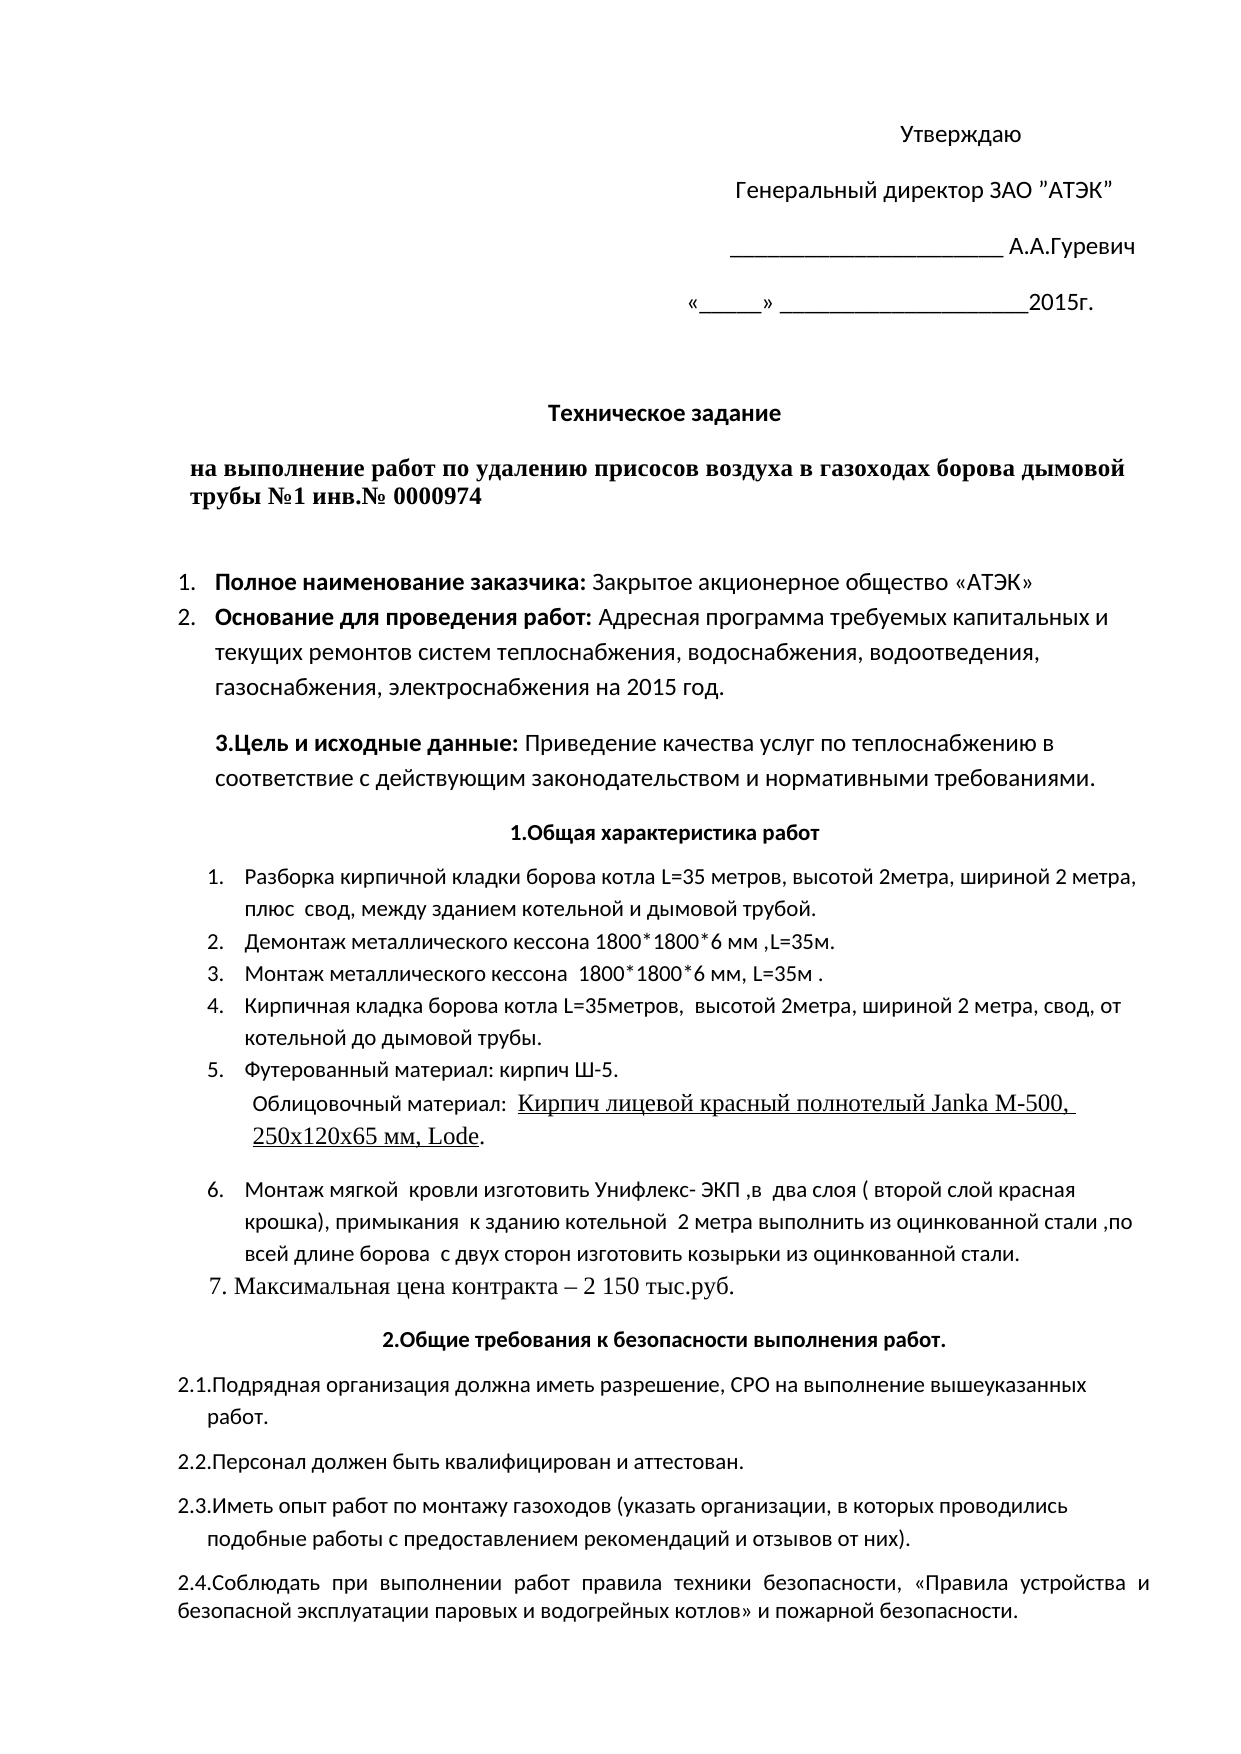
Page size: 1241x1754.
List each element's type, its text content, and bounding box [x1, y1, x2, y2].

list Разборка кирпичной кладки борова котла L=35 метров, высотой 2метра, шириной 2 метра, плюс свод, между зданием котельной и дымовой трубой. [207, 862, 1152, 923]
text 2.1.Подрядная организация должна иметь разрешение, СРО на выполнение вышеуказанных работ. [177, 1370, 1152, 1430]
text Генеральный директор ЗАО ”АТЭК” [177, 174, 1152, 204]
text 7. Максимальная цена контракта – 2 150 тыс.руб. [177, 1271, 1152, 1300]
list Демонтаж металлического кессона 1800*1800*6 мм ,L=35м. [207, 927, 1152, 955]
text ______________________ А.А.Гуревич [177, 230, 1152, 260]
list Монтаж металлического кессона 1800*1800*6 мм, L=35м . [207, 959, 1152, 987]
text Техническое задание [177, 397, 1152, 428]
list Монтаж мягкой кровли изготовить Унифлекс- ЭКП ,в два слоя ( второй слой красная крошка), примыкания к зданию котельной 2 метра выполнить из оцинкованной стали ,по всей длине борова с двух сторон изготовить козырьки из оцинкованной стали. [207, 1175, 1152, 1267]
text на выполнение работ по удалению присосов воздуха в газоходах борова дымовой трубы №1 инв.№ 0000974 [190, 453, 1152, 510]
text Утверждаю [177, 118, 1152, 149]
text 2.Общие требования к безопасности выполнения работ. [177, 1325, 1152, 1353]
list Полное наименование заказчика: Закрытое акционерное общество «АТЭК» [177, 566, 1152, 597]
text 2.4.Соблюдать при выполнении работ правила техники безопасности, «Правила устройства и безопасной эксплуатации паровых и водогрейных котлов» и пожарной безопасности. [177, 1568, 1152, 1624]
text «_____» ____________________2015г. [177, 286, 1152, 316]
text 1.Общая характеристика работ [177, 818, 1152, 846]
list Основание для проведения работ: Адресная программа требуемых капитальных и текущих ремонтов систем теплоснабжения, водоснабжения, водоотведения, газоснабжения, электроснабжения на 2015 год. [177, 601, 1152, 702]
list Футерованный материал: кирпич Ш-5. [207, 1056, 1152, 1083]
text 2.2.Персонал должен быть квалифицирован и аттестован. [177, 1447, 1152, 1475]
text 2.3.Иметь опыт работ по монтажу газоходов (указать организации, в которых проводились подобные работы с предоставлением рекомендаций и отзывов от них). [177, 1492, 1152, 1552]
text Облицовочный материал: Кирпич лицевой красный полнотелый Janka М-500, 250х120х65 мм, Lode. [252, 1088, 1152, 1150]
list Кирпичная кладка борова котла L=35метров, высотой 2метра, шириной 2 метра, свод, от котельной до дымовой трубы. [207, 991, 1152, 1051]
text 3.Цель и исходные данные: Приведение качества услуг по теплоснабжению в соответствие с действующим законодательством и нормативными требованиями. [215, 727, 1152, 792]
